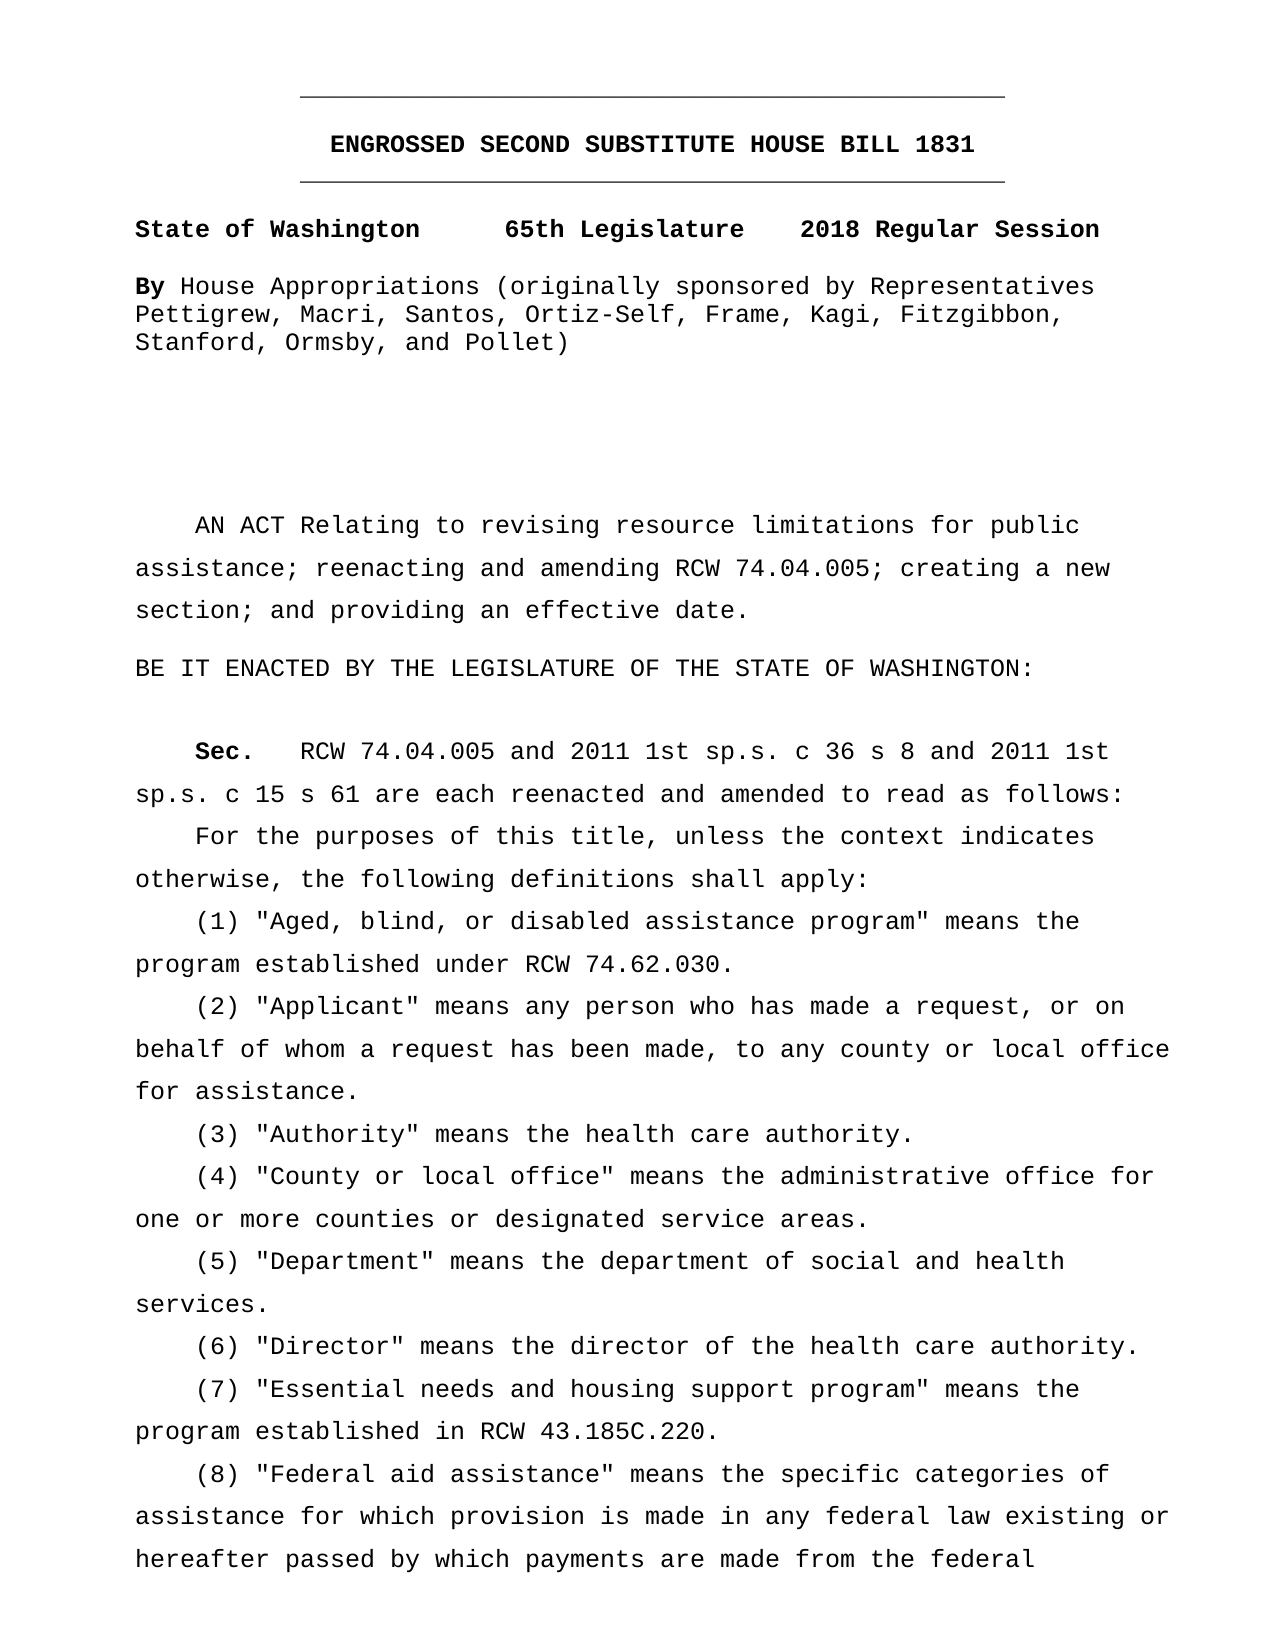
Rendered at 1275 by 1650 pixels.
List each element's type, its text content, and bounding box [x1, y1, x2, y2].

text _______________________________________________ [135, 75, 1170, 103]
text (6) "Director" means the director of the health care authority. [135, 1321, 1170, 1363]
text State of Washington 65th Legislature 2018 Regular Session [135, 217, 1170, 245]
text (4) "County or local office" means the administrative office for one or more counties or designated service areas. [135, 1151, 1170, 1236]
text Sec. RCW 74.04.005 and 2011 1st sp.s. c 36 s 8 and 2011 1st sp.s. c 15 s 61 are each reenacted and amended to read as follows: [135, 726, 1170, 811]
text By House Appropriations (originally sponsored by Representatives Pettigrew, Macri, Santos, Ortiz-Self, Frame, Kagi, Fitzgibbon, Stanford, Ormsby, and Pollet) [135, 273, 1170, 358]
text ENGROSSED SECOND SUBSTITUTE HOUSE BILL 1831 [135, 132, 1170, 160]
text (1) "Aged, blind, or disabled assistance program" means the program established under RCW 74.62.030. [135, 896, 1170, 981]
text _______________________________________________ [135, 160, 1170, 188]
text (3) "Authority" means the health care authority. [135, 1108, 1170, 1151]
text BE IT ENACTED BY THE LEGISLATURE OF THE STATE OF WASHINGTON: [135, 656, 1170, 684]
text (2) "Applicant" means any person who has made a request, or on behalf of whom a request has been made, to any county or local office for assistance. [135, 981, 1170, 1108]
text AN ACT Relating to revising resource limitations for public assistance; reenacting and amending RCW 74.04.005; creating a new section; and providing an effective date. [135, 500, 1170, 627]
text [135, 1448, 1170, 1576]
text For the purposes of this title, unless the context indicates otherwise, the following definitions shall apply: [135, 811, 1170, 896]
text (5) "Department" means the department of social and health services. [135, 1236, 1170, 1321]
text (7) "Essential needs and housing support program" means the program established in RCW 43.185C.220. [135, 1363, 1170, 1448]
